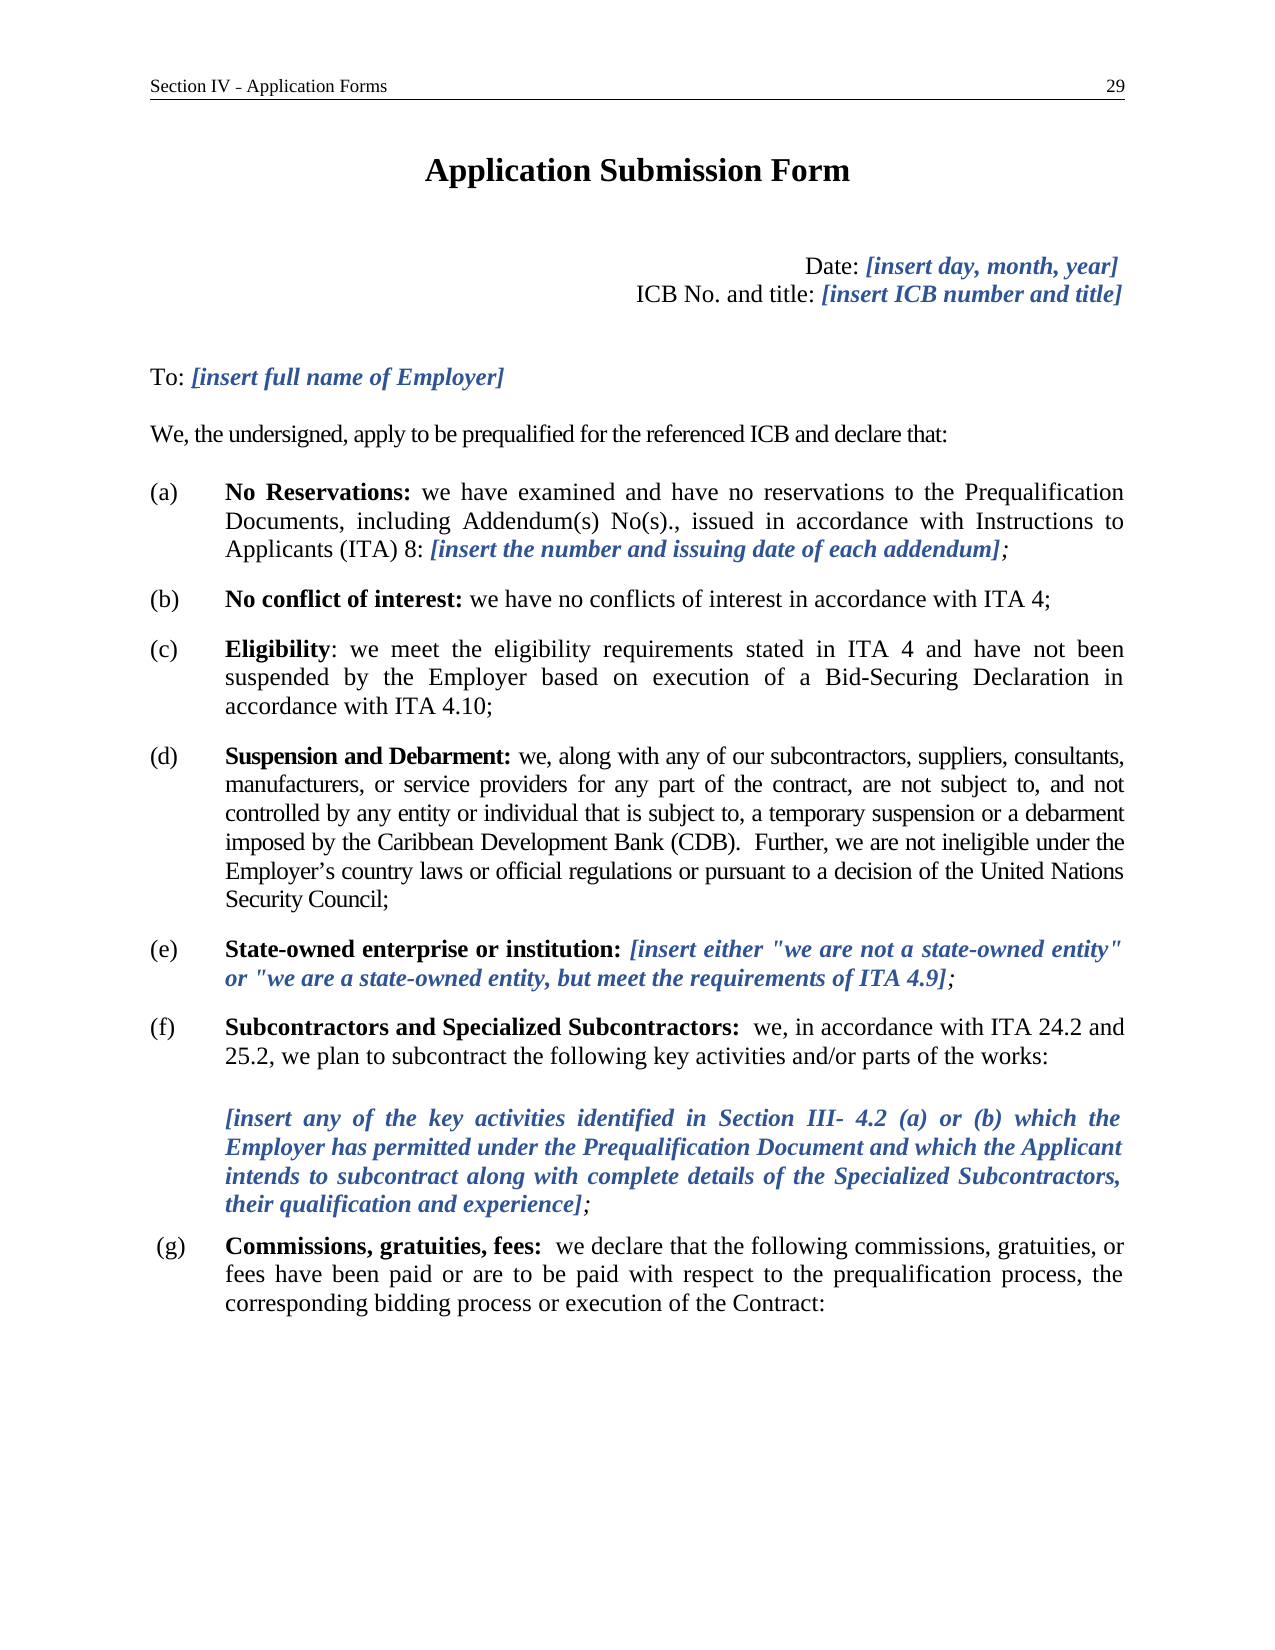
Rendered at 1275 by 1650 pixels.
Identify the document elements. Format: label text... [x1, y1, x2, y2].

text (g) Commissions, gratuities, fees: we declare that the following commissions, gratuities, or fees have been paid or are to be paid with respect to the prequalification process, the corresponding bidding process or execution of the Contract: [150, 1231, 1125, 1317]
text [insert any of the key activities identified in Section III- 4.2 (a) or (b) which the Employer has permitted under the Prequalification Document and which the Applicant intends to subcontract along with complete details of the Specialized Subcontractors, their qualification and experience]; [225, 1103, 1125, 1218]
text (b) No conflict of interest: we have no conflicts of interest in accordance with ITA 4; [150, 584, 1125, 613]
text To: [insert full name of Employer] [150, 362, 1125, 391]
text (d) Suspension and Debarment: we, along with any of our subcontractors, suppliers, consultants, manufacturers, or service providers for any part of the contract, are not subject to, and not controlled by any entity or individual that is subject to, a temporary suspension or a debarment imposed by the Caribbean Development Bank (CDB). Further, we are not ineligible under the Employer’s country laws or official regulations or pursuant to a decision of the United Nations Security Council; [150, 741, 1125, 913]
text Date: [insert day, month, year] ICB No. and title: [insert ICB number and title] [607, 251, 1125, 308]
text (f) Subcontractors and Specialized Subcontractors: we, in accordance with ITA 24.2 and 25.2, we plan to subcontract the following key activities and/or parts of the works: [150, 1012, 1125, 1070]
text (c) Eligibility: we meet the eligibility requirements stated in ITA 4 and have not been suspended by the Employer based on execution of a Bid-Securing Declaration in accordance with ITA 4.10; [150, 634, 1125, 720]
text (e) State-owned enterprise or institution: [insert either "we are not a state-owned entity" or "we are a state-owned entity, but meet the requirements of ITA 4.9]; [150, 934, 1125, 992]
subtitle Application Submission Form [150, 150, 1125, 188]
text (a) No Reservations: we have examined and have no reservations to the Prequalification Documents, including Addendum(s) No(s)., issued in accordance with Instructions to Applicants (ITA) 8: [insert the number and issuing date of each addendum]; [150, 477, 1125, 563]
text We, the undersigned, apply to be prequalified for the referenced ICB and declare that: [150, 419, 1125, 448]
